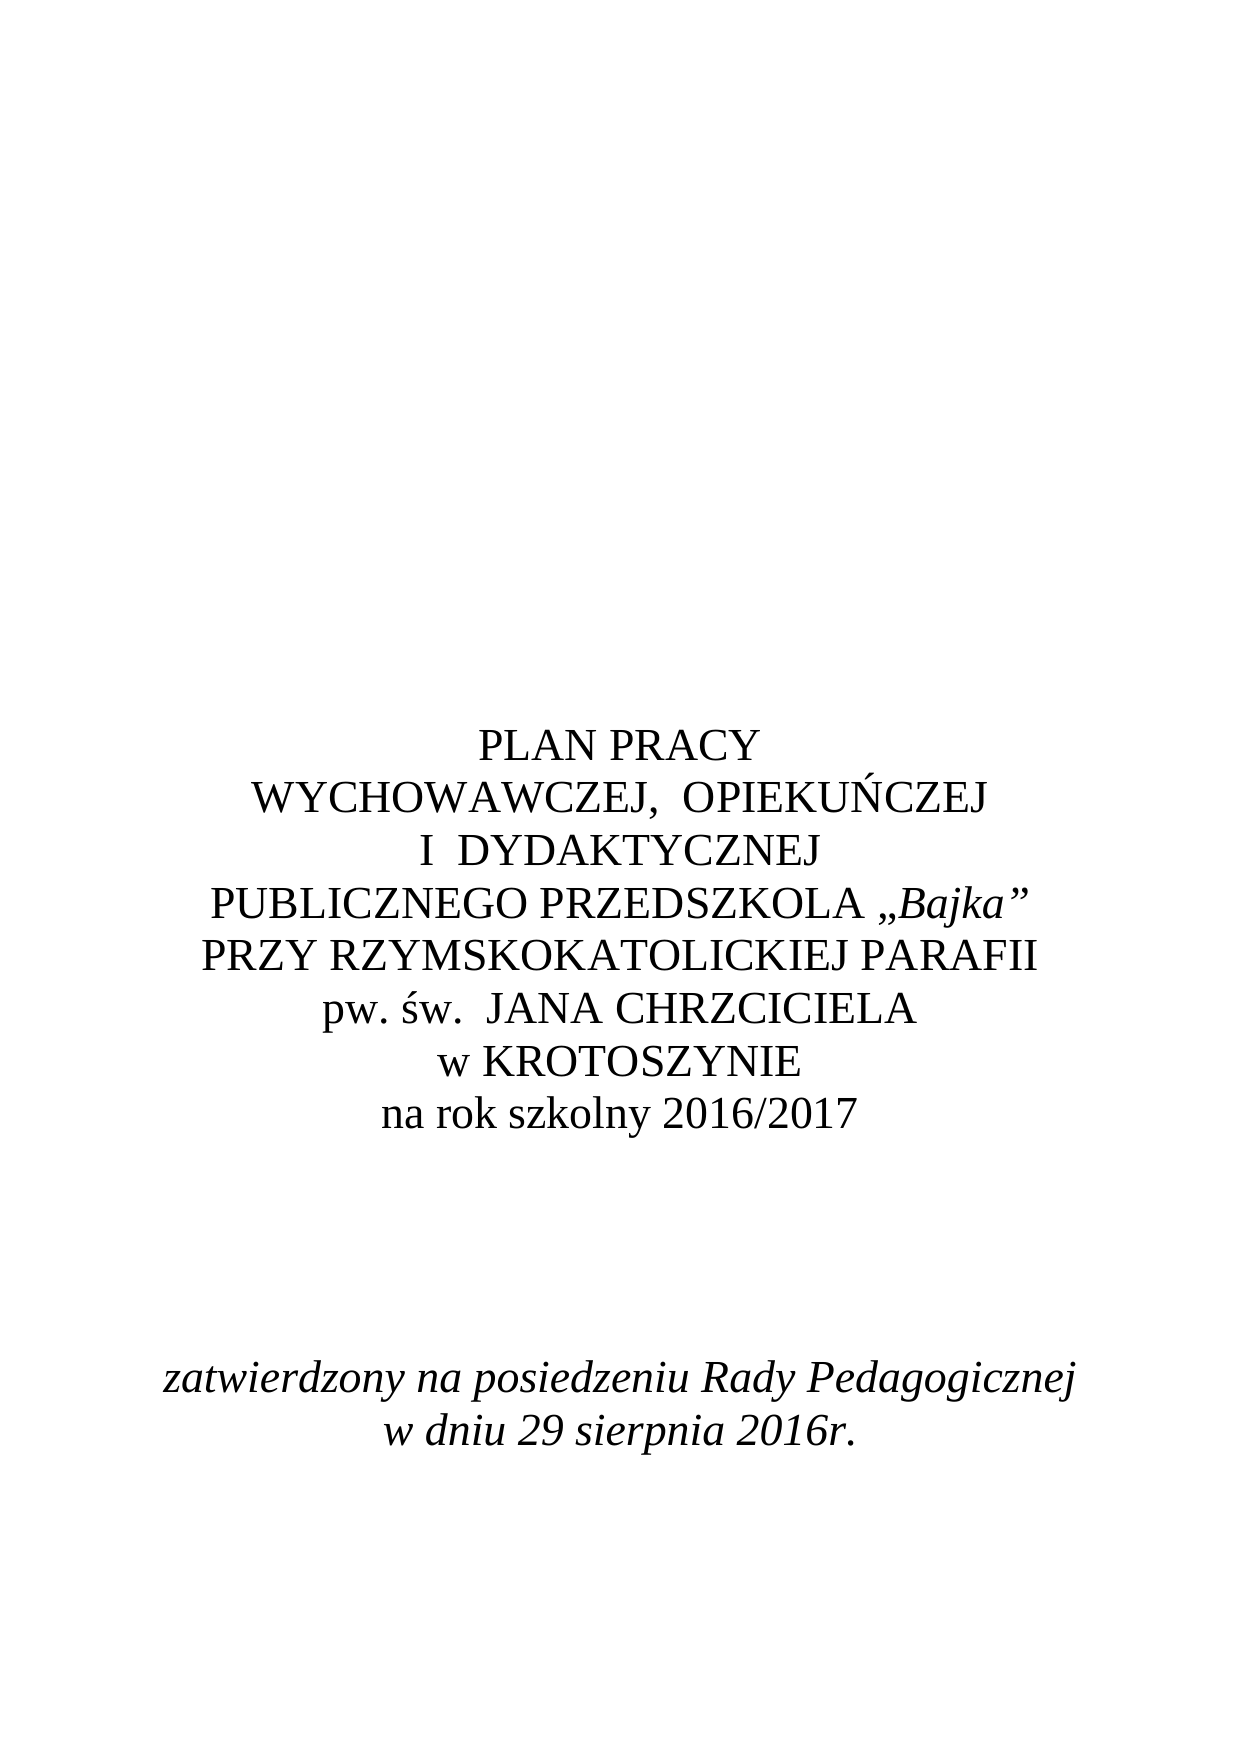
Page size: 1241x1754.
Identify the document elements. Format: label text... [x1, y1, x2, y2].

text PUBLICZNEGO PRZEDSZKOLA „Bajka” PRZY RZYMSKOKATOLICKIEJ PARAFII [148, 875, 1093, 981]
text WYCHOWAWCZEJ, OPIEKUŃCZEJ [148, 770, 1093, 822]
text pw. św. JANA CHRZCICIELA [148, 981, 1093, 1033]
text I DYDAKTYCZNEJ [148, 822, 1093, 875]
text na rok szkolny 2016/2017 [148, 1086, 1093, 1139]
text PLAN PRACY [148, 717, 1093, 770]
text zatwierdzony na posiedzeniu Rady Pedagogicznej w dniu 29 sierpnia 2016r. [148, 1349, 1093, 1455]
text w KROTOSZYNIE [148, 1033, 1093, 1086]
